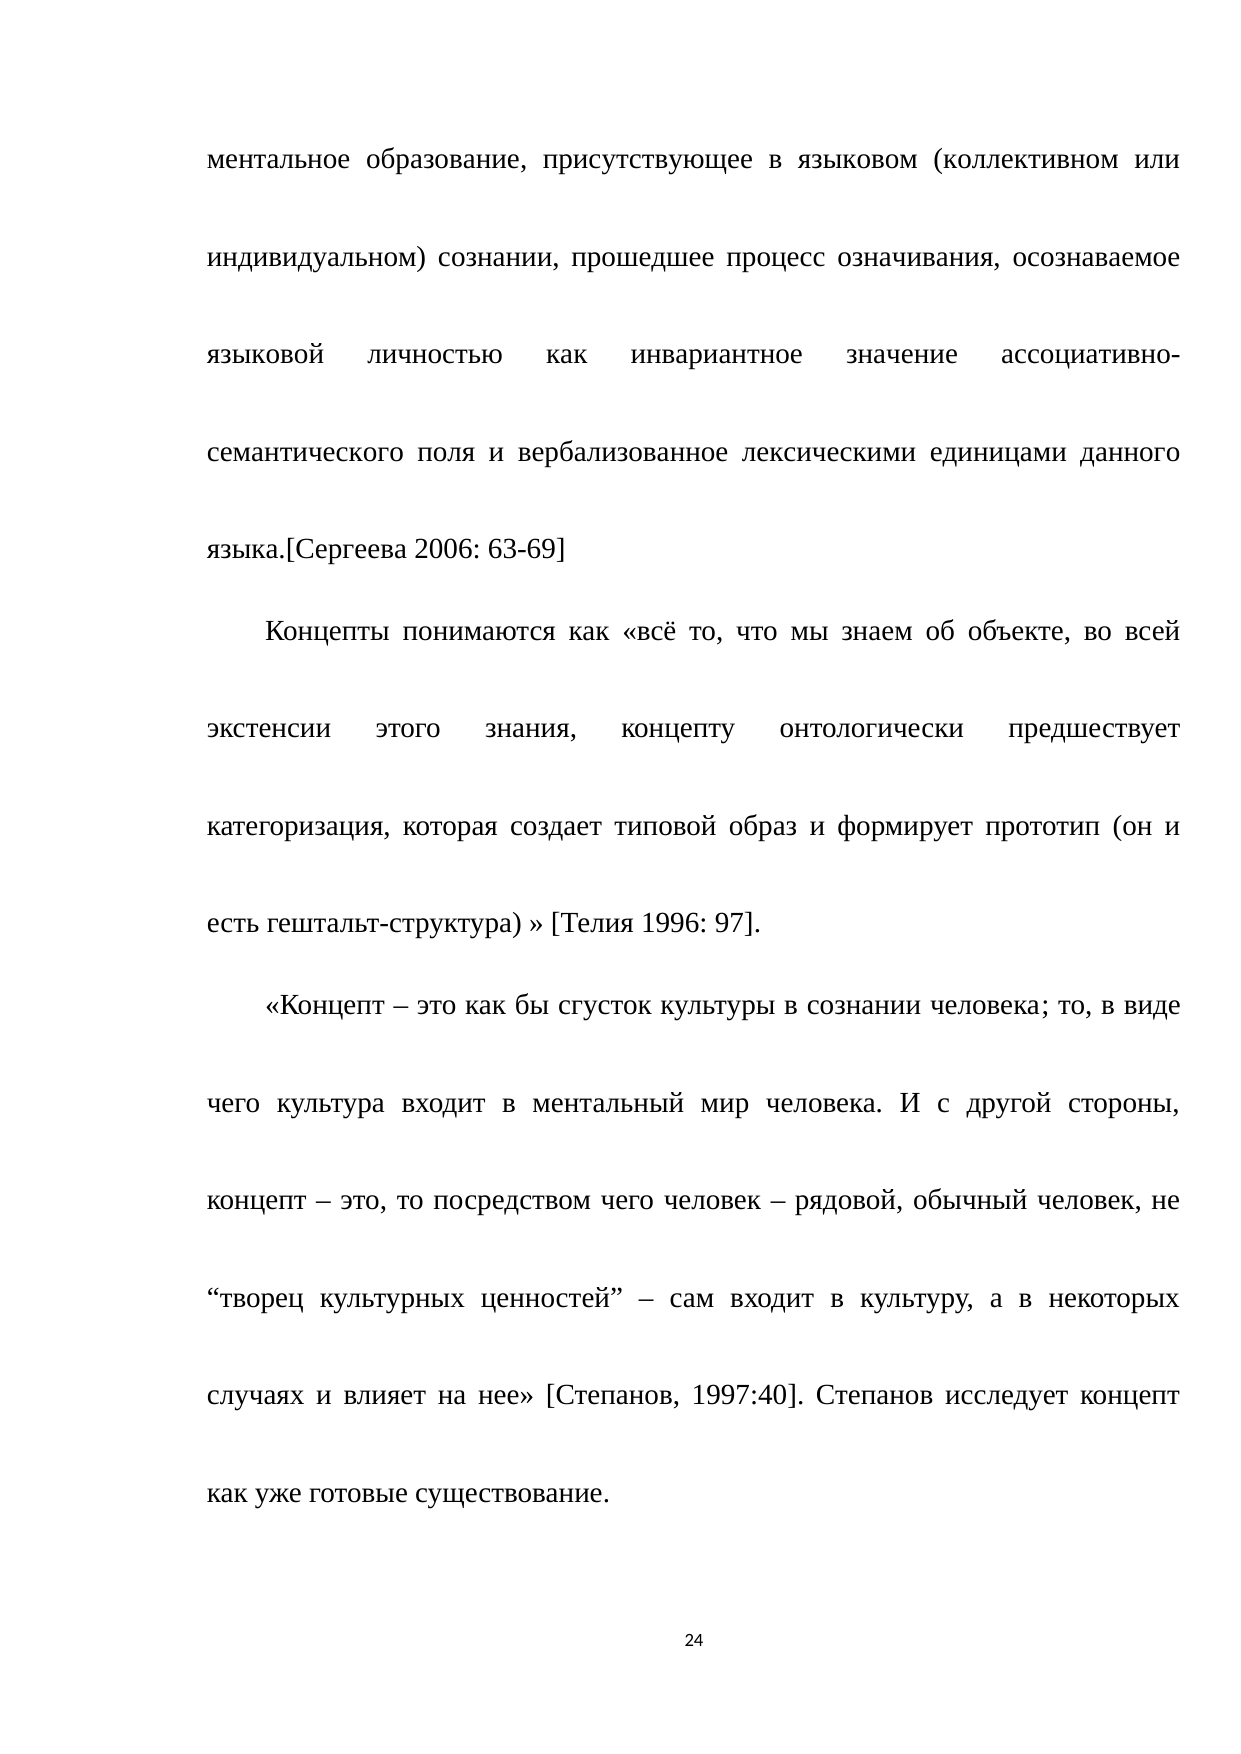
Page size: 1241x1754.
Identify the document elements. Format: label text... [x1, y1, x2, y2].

text Концепты понимаются как «всё то, что мы знаем об объекте, во всей экстенсии этого знания, концепту онтологически предшествует категоризация, которая создает типовой образ и формирует прототип (он и есть гештальт-структура) » [Телия 1996: 97]. [207, 597, 1181, 955]
text «Концепт – это как бы сгусток культуры в сознании человека; то, в виде чего культура входит в ментальный мир человека. И с другой стороны, концепт – это, то посредством чего человек – рядовой, обычный человек, не “творец культурных ценностей” – сам входит в культуру, а в некоторых случаях и влияет на нее» [Степанов, 1997:40]. Степанов исследует концепт как уже готовые существование. [207, 971, 1181, 1524]
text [207, 125, 1181, 580]
